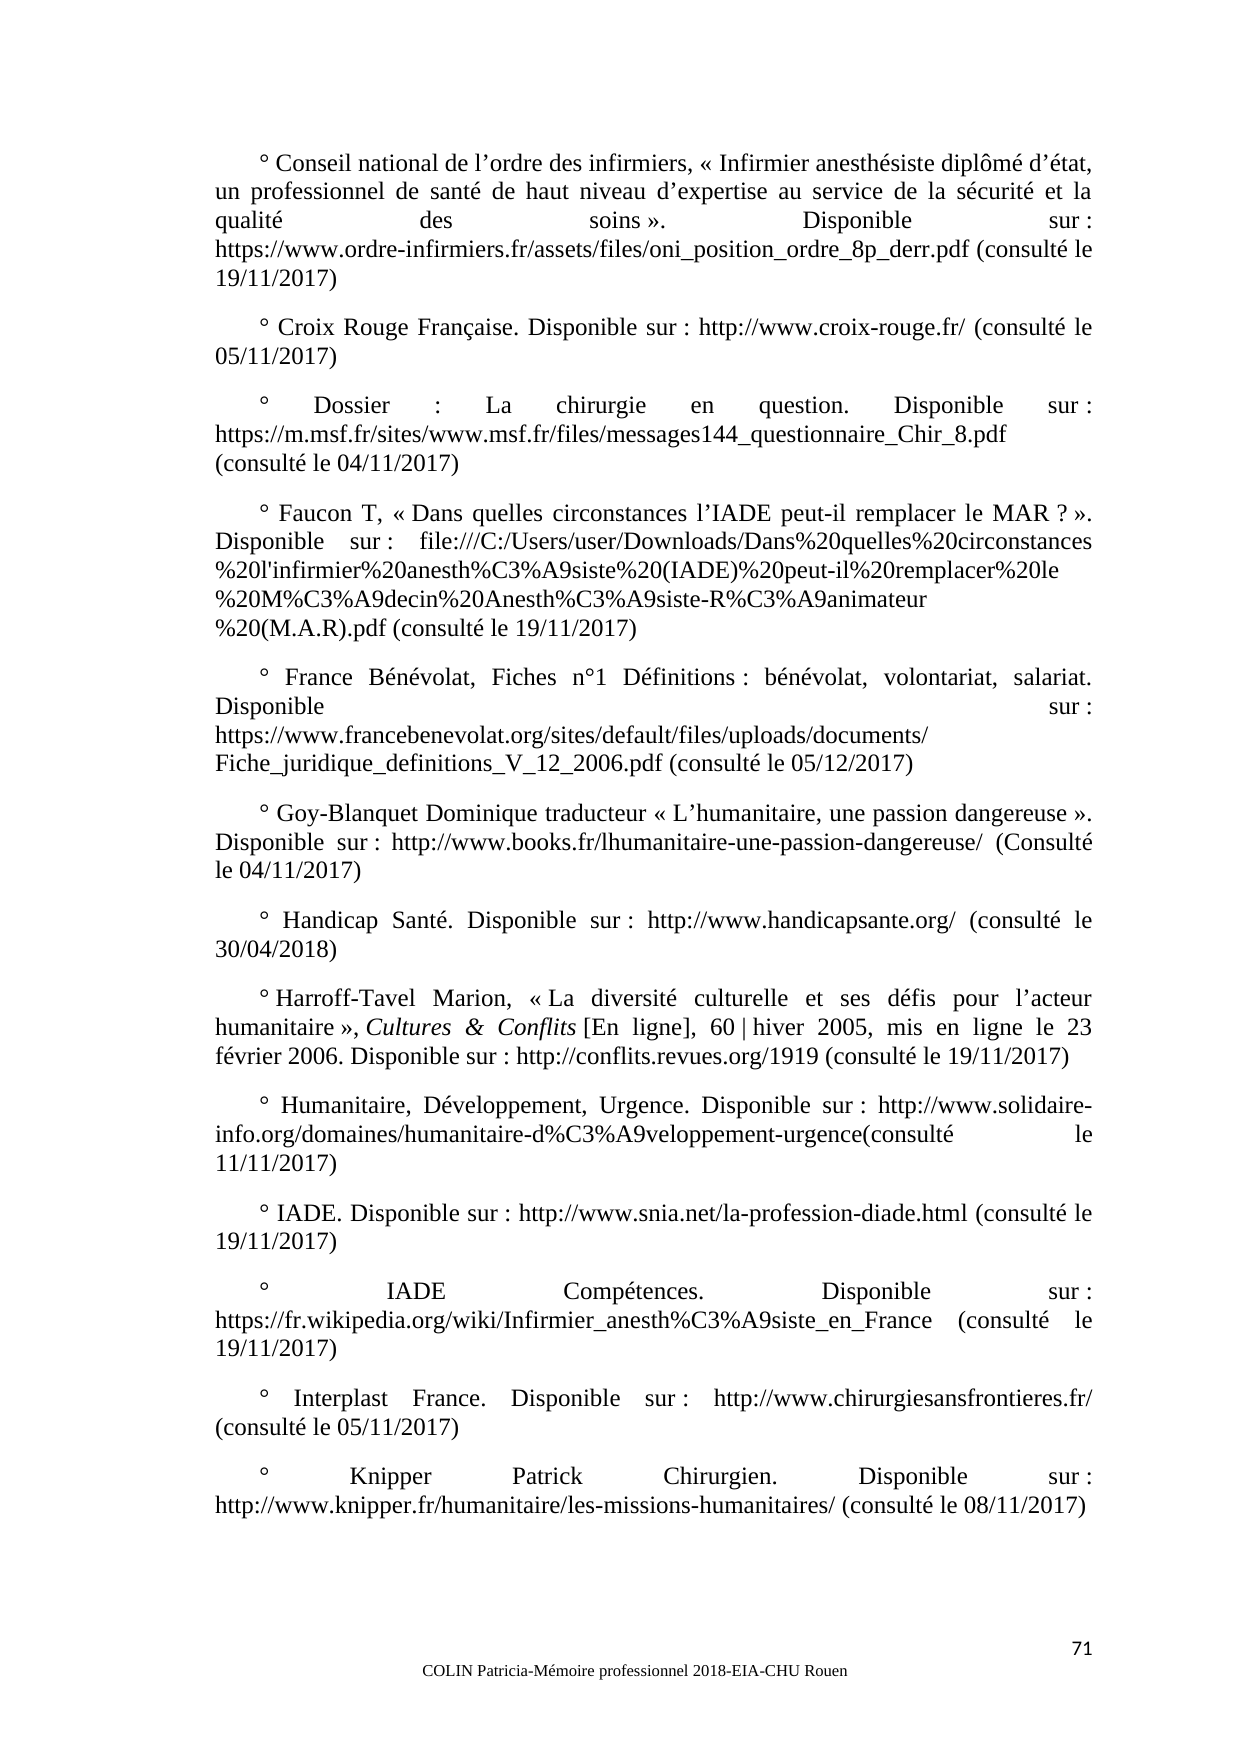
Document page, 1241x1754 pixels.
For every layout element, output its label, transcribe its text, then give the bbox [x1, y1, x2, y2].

text ° Knipper Patrick Chirurgien. Disponible sur : http://www.knipper.fr/humanitaire/les-missions-humanitaires/ (consulté le 08/11/2017) [215, 1461, 1092, 1519]
text ° Croix Rouge Française. Disponible sur : http://www.croix-rouge.fr/ (consulté le 05/11/2017) [215, 312, 1092, 370]
text ° IADE Compétences. Disponible sur : https://fr.wikipedia.org/wiki/Infirmier_anesth%C3%A9siste_en_France (consulté le 19/11/2017) [215, 1276, 1092, 1362]
text ° France Bénévolat, Fiches n°1 Définitions : bénévolat, volontariat, salariat. Disponible sur : https://www.francebenevolat.org/sites/default/files/uploads/documents/Fiche_juridique_definitions_V_12_2006.pdf (consulté le 05/12/2017) [215, 662, 1092, 777]
text ° Goy-Blanquet Dominique traducteur « L’humanitaire, une passion dangereuse ». Disponible sur : http://www.books.fr/lhumanitaire-une-passion-dangereuse/ (Consulté le 04/11/2017) [215, 798, 1092, 884]
text ° IADE. Disponible sur : http://www.snia.net/la-profession-diade.html (consulté le 19/11/2017) [215, 1198, 1092, 1255]
text ° Handicap Santé. Disponible sur : http://www.handicapsante.org/ (consulté le 30/04/2018) [215, 905, 1092, 963]
text ° Conseil national de l’ordre des infirmiers, « Infirmier anesthésiste diplômé d’état, un professionnel de santé de haut niveau d’expertise au service de la sécurité et la qualité des soins ». Disponible sur : https://www.ordre-infirmiers.fr/assets/files/oni_position_ordre_8p_derr.pdf (consulté le 19/11/2017) [215, 148, 1092, 291]
text ° Dossier : La chirurgie en question. Disponible sur : https://m.msf.fr/sites/www.msf.fr/files/messages144_questionnaire_Chir_8.pdf (consulté le 04/11/2017) [215, 391, 1092, 477]
text ° Harroff-Tavel Marion, « La diversité culturelle et ses défis pour l’acteur humanitaire », Cultures & Conflits [En ligne], 60 | hiver 2005, mis en ligne le 23 février 2006. Disponible sur : http://conflits.revues.org/1919 (consulté le 19/11/2017) [215, 983, 1092, 1070]
text ° Humanitaire, Développement, Urgence. Disponible sur : http://www.solidaire-info.org/domaines/humanitaire-d%C3%A9veloppement-urgence(consulté le 11/11/2017) [215, 1091, 1092, 1177]
text ° Interplast France. Disponible sur : http://www.chirurgiesansfrontieres.fr/ (consulté le 05/11/2017) [215, 1383, 1092, 1441]
text ° Faucon T, « Dans quelles circonstances l’IADE peut-il remplacer le MAR ? ». Disponible sur : file:///C:/Users/user/Downloads/Dans%20quelles%20circonstances%20l'infirmier%20anesth%C3%A9siste%20(IADE)%20peut-il%20remplacer%20le%20M%C3%A9decin%20Anesth%C3%A9siste-R%C3%A9animateur%20(M.A.R).pdf (consulté le 19/11/2017) [215, 498, 1092, 641]
